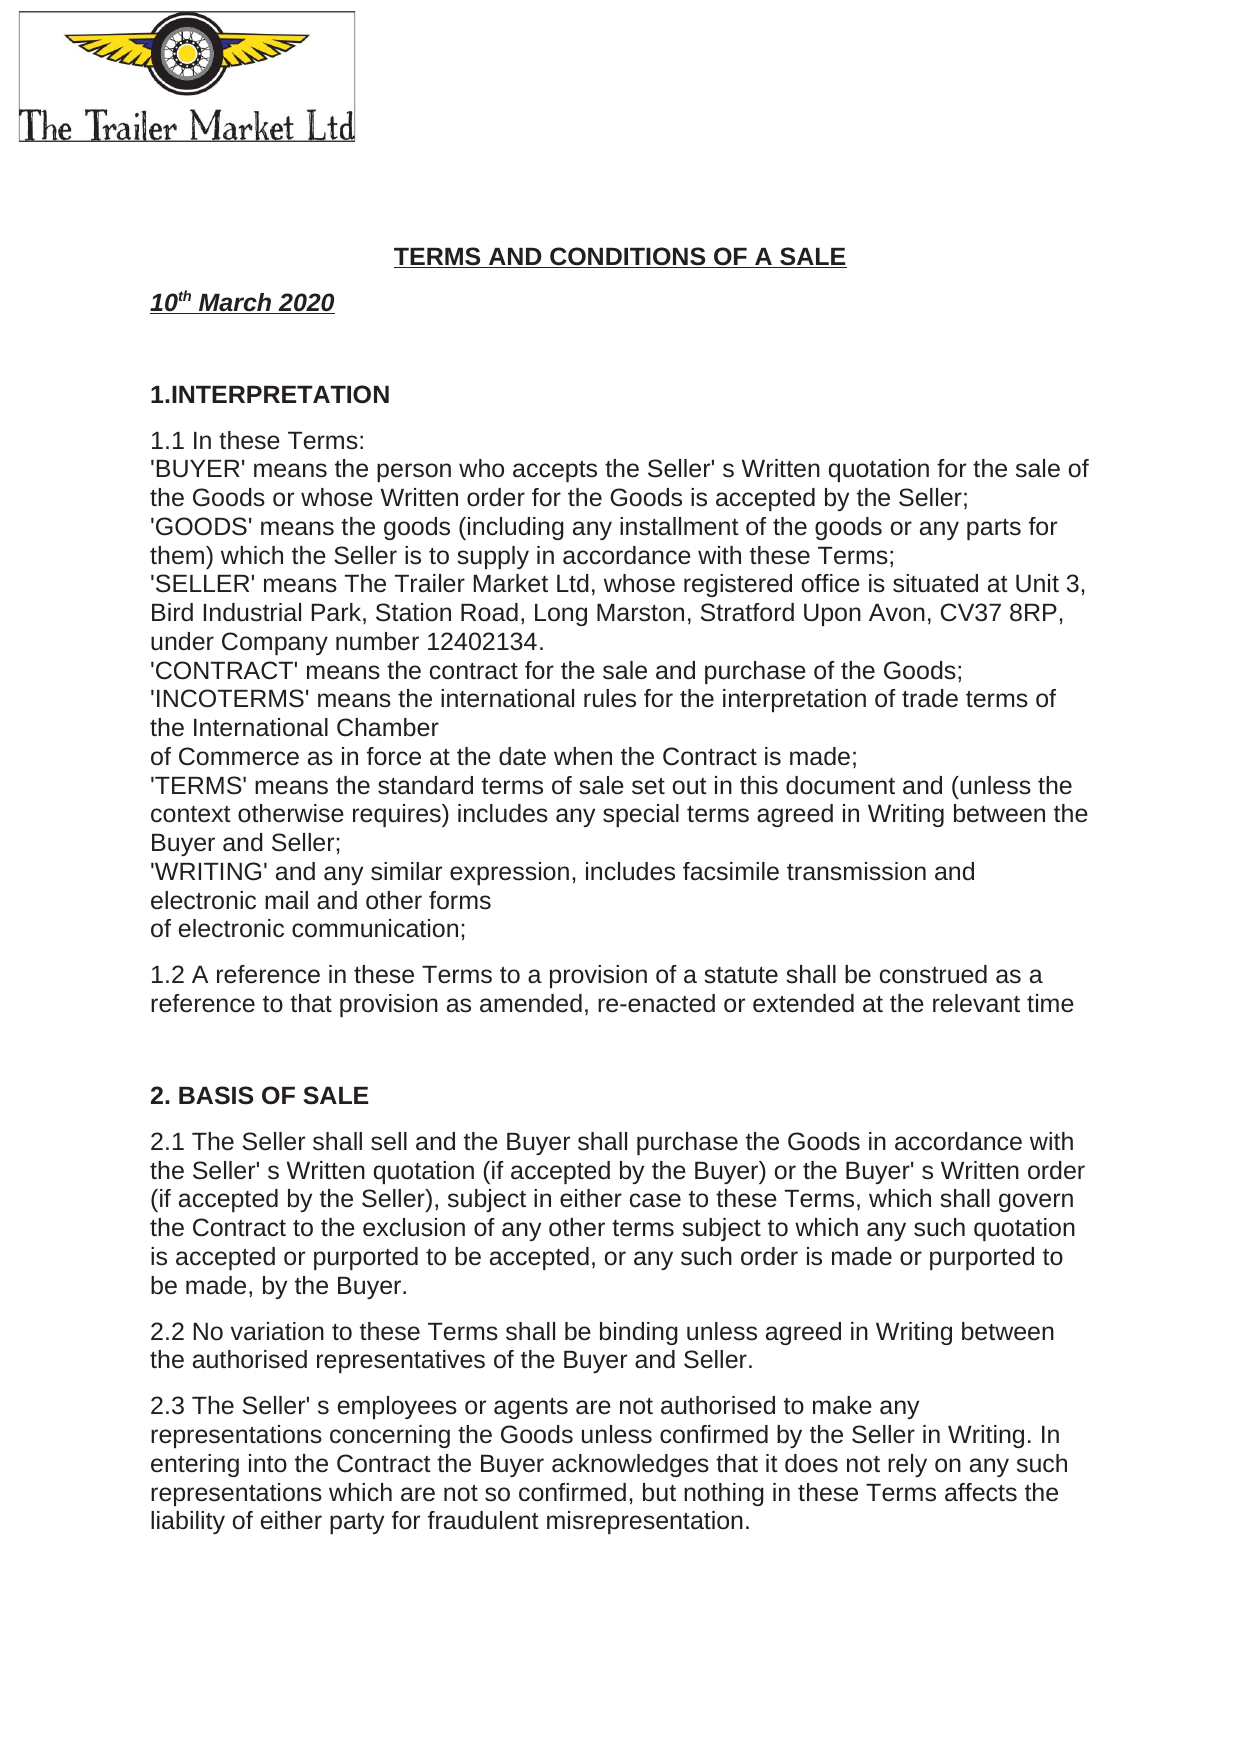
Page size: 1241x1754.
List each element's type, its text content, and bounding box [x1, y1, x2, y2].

picture [18, 11, 356, 142]
text 2.3 The Seller' s employees or agents are not authorised to make any representations concerning the Goods unless confirmed by the Seller in Writing. In entering into the Contract the Buyer acknowledges that it does not rely on any such representations which are not so confirmed, but nothing in these Terms affects the liability of either party for fraudulent misrepresentation. [150, 1391, 1090, 1535]
text 1.INTERPRETATION [150, 380, 1090, 408]
text 1.1 In these Terms: 'BUYER' means the person who accepts the Seller' s Written quotation for the sale of the Goods or whose Written order for the Goods is accepted by the Seller; 'GOODS' means the goods (including any installment of the goods or any parts for them) which the Seller is to supply in accordance with these Terms; 'SELLER' means The Trailer Market Ltd, whose registered office is situated at Unit 3, Bird Industrial Park, Station Road, Long Marston, Stratford Upon Avon, CV37 8RP, under Company number 12402134. 'CONTRACT' means the contract for the sale and purchase of the Goods; 'INCOTERMS' means the international rules for the interpretation of trade terms of the International Chamber of Commerce as in force at the date when the Contract is made; 'TERMS' means the standard terms of sale set out in this document and (unless the context otherwise requires) includes any special terms agreed in Writing between the Buyer and Seller; 'WRITING' and any similar expression, includes facsimile transmission and electronic mail and other forms of electronic communication; [150, 426, 1090, 943]
text 10th March 2020 [150, 288, 1090, 317]
text 2. BASIS OF SALE [150, 1081, 1090, 1110]
text 1.2 A reference in these Terms to a provision of a statute shall be construed as a reference to that provision as amended, re-enacted or extended at the relevant time [150, 960, 1090, 1018]
text 2.1 The Seller shall sell and the Buyer shall purchase the Goods in accordance with the Seller' s Written quotation (if accepted by the Buyer) or the Buyer' s Written order (if accepted by the Seller), subject in either case to these Terms, which shall govern the Contract to the exclusion of any other terms subject to which any such quotation is accepted or purported to be accepted, or any such order is made or purported to be made, by the Buyer. [150, 1127, 1090, 1299]
text TERMS AND CONDITIONS OF A SALE [150, 242, 1090, 271]
text 2.2 No variation to these Terms shall be binding unless agreed in Writing between the authorised representatives of the Buyer and Seller. [150, 1317, 1090, 1374]
